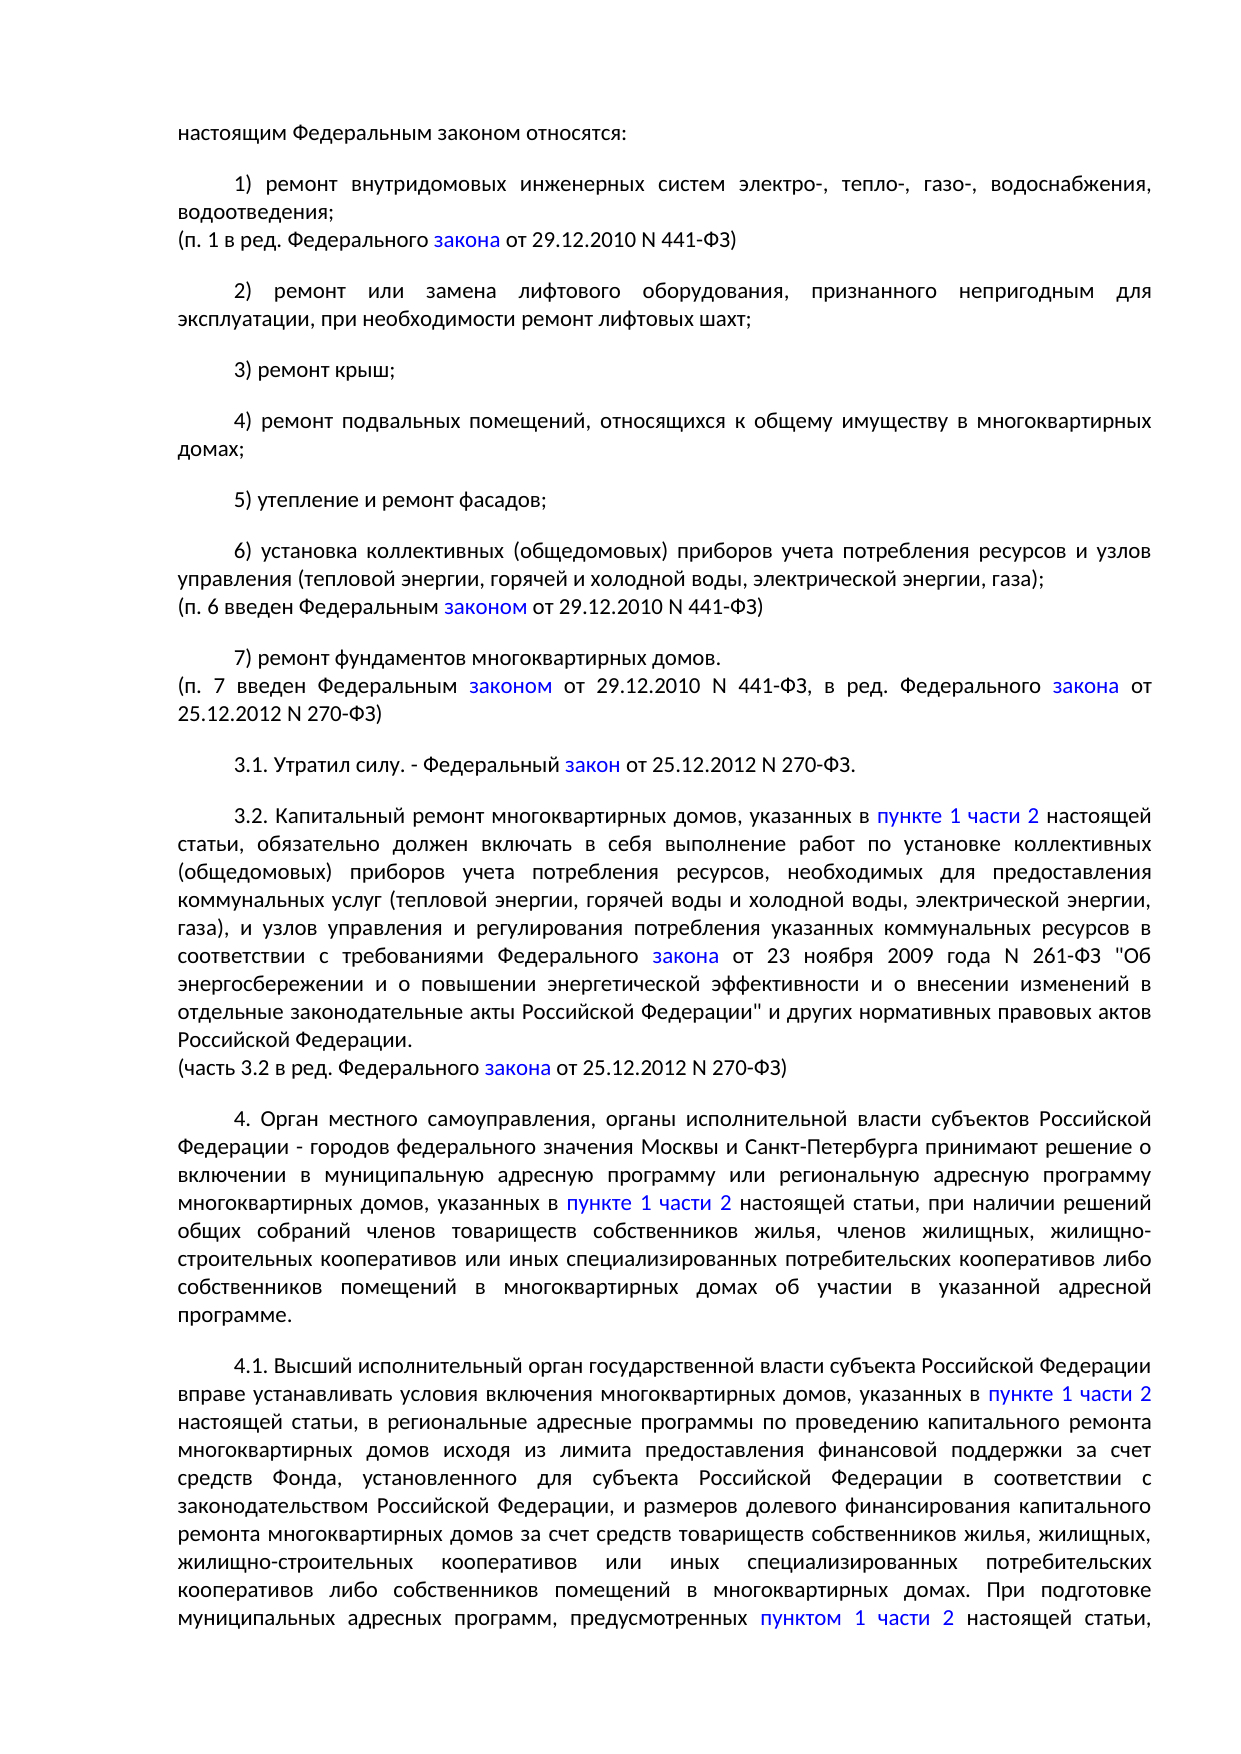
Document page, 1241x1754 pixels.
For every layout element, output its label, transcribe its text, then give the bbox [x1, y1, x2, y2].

text 3) ремонт крыш; [177, 355, 1152, 383]
text 1) ремонт внутридомовых инженерных систем электро-, тепло-, газо-, водоснабжения, водоотведения; [177, 169, 1152, 225]
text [177, 118, 1152, 146]
text 5) утепление и ремонт фасадов; [177, 485, 1152, 513]
text 2) ремонт или замена лифтового оборудования, признанного непригодным для эксплуатации, при необходимости ремонт лифтовых шахт; [177, 276, 1152, 332]
text (п. 1 в ред. Федерального закона от 29.12.2010 N 441-ФЗ) [177, 225, 1152, 253]
text 3.2. Капитальный ремонт многоквартирных домов, указанных в пункте 1 части 2 настоящей статьи, обязательно должен включать в себя выполнение работ по установке коллективных (общедомовых) приборов учета потребления ресурсов, необходимых для предоставления коммунальных услуг (тепловой энергии, горячей воды и холодной воды, электрической энергии, газа), и узлов управления и регулирования потребления указанных коммунальных ресурсов в соответствии с требованиями Федерального закона от 23 ноября 2009 года N 261-ФЗ "Об энергосбережении и о повышении энергетической эффективности и о внесении изменений в отдельные законодательные акты Российской Федерации" и других нормативных правовых актов Российской Федерации. [177, 801, 1152, 1053]
text 3.1. Утратил силу. - Федеральный закон от 25.12.2012 N 270-ФЗ. [177, 750, 1152, 778]
text 4. Орган местного самоуправления, органы исполнительной власти субъектов Российской Федерации - городов федерального значения Москвы и Санкт-Петербурга принимают решение о включении в муниципальную адресную программу или региональную адресную программу многоквартирных домов, указанных в пункте 1 части 2 настоящей статьи, при наличии решений общих собраний членов товариществ собственников жилья, членов жилищных, жилищно-строительных кооперативов или иных специализированных потребительских кооперативов либо собственников помещений в многоквартирных домах об участии в указанной адресной программе. [177, 1104, 1152, 1328]
text 4) ремонт подвальных помещений, относящихся к общему имуществу в многоквартирных домах; [177, 406, 1152, 462]
text 6) установка коллективных (общедомовых) приборов учета потребления ресурсов и узлов управления (тепловой энергии, горячей и холодной воды, электрической энергии, газа); [177, 536, 1152, 592]
text (п. 7 введен Федеральным законом от 29.12.2010 N 441-ФЗ, в ред. Федерального закона от 25.12.2012 N 270-ФЗ) [177, 671, 1152, 727]
text (часть 3.2 в ред. Федерального закона от 25.12.2012 N 270-ФЗ) [177, 1053, 1152, 1081]
text 7) ремонт фундаментов многоквартирных домов. [177, 643, 1152, 671]
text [177, 1351, 1152, 1631]
text (п. 6 введен Федеральным законом от 29.12.2010 N 441-ФЗ) [177, 592, 1152, 620]
